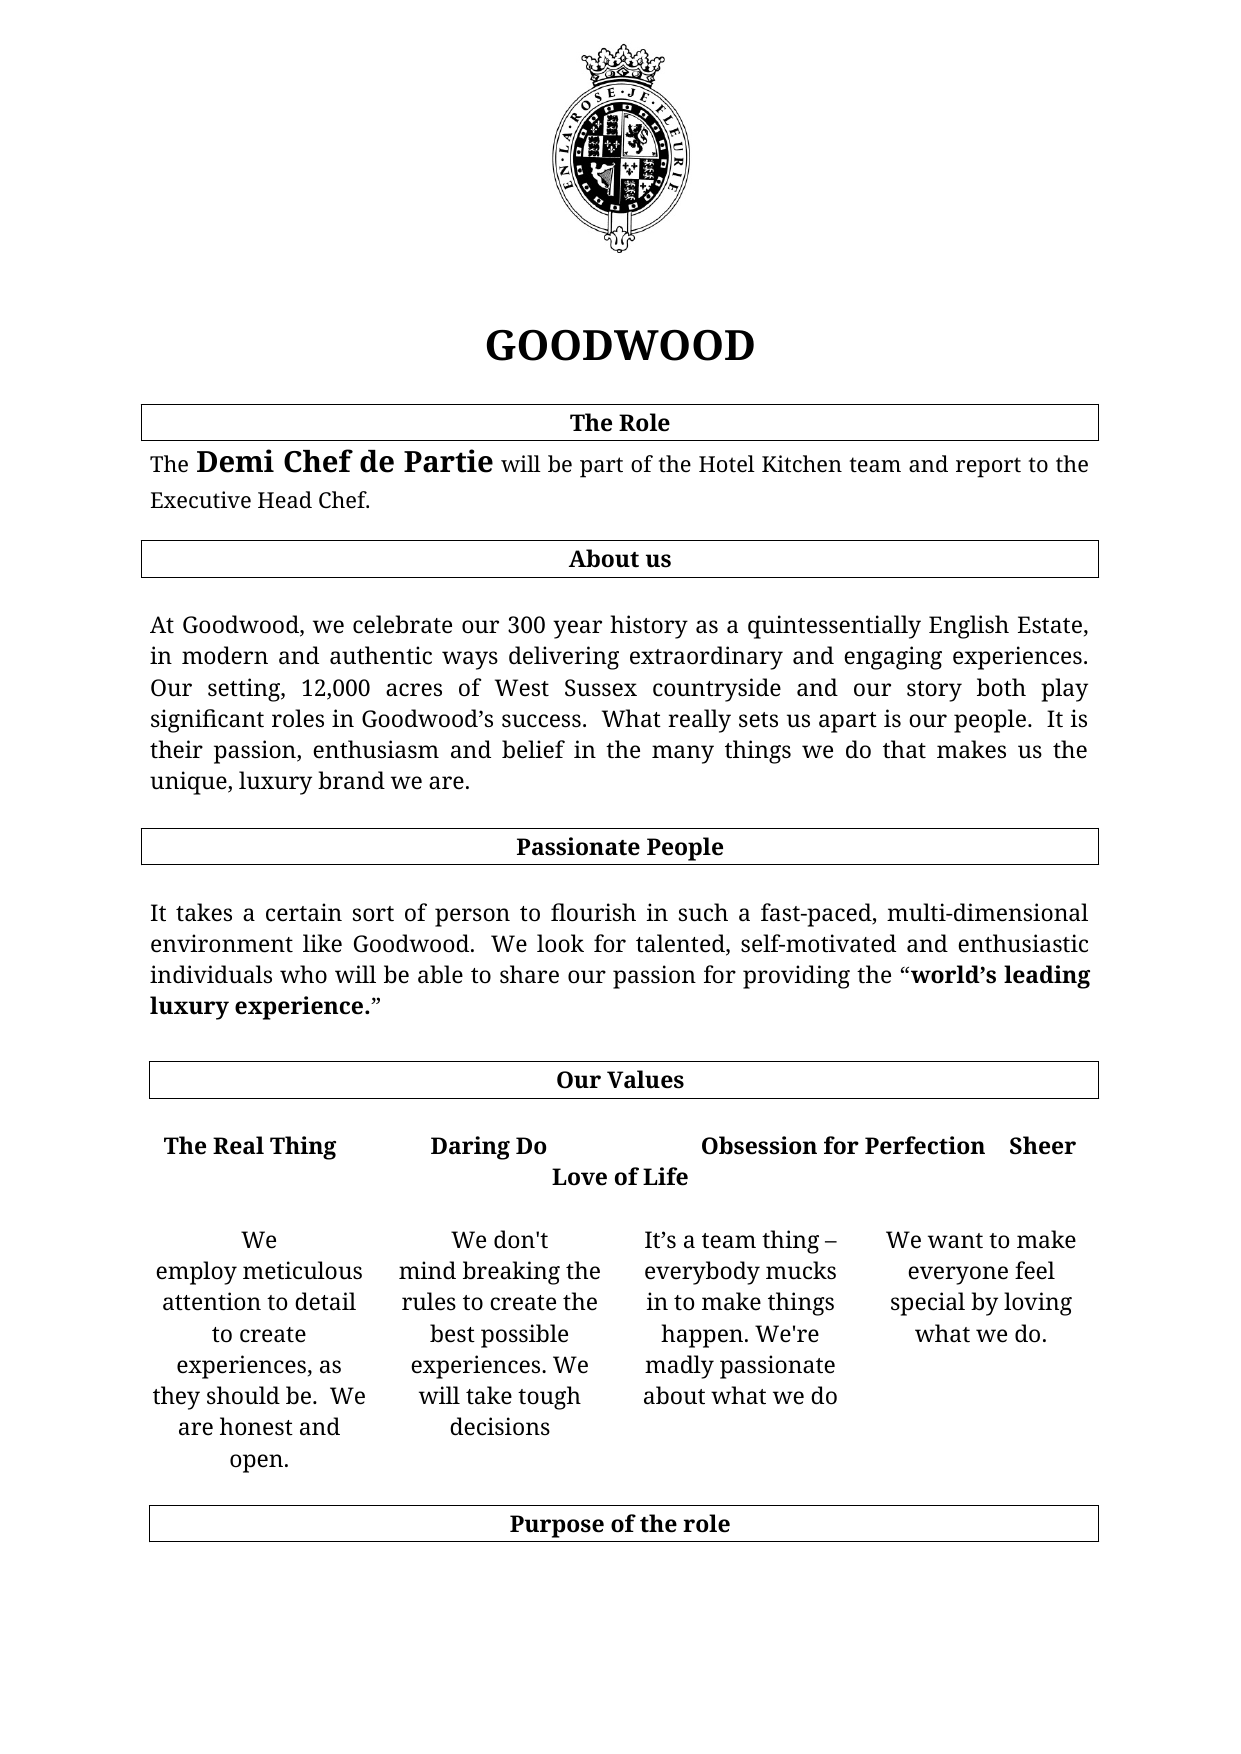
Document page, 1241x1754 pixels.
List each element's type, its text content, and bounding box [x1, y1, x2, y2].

table_header We don't mind breaking the rules to create the best possible experiences. We will take tough decisions [379, 1224, 620, 1474]
text Our Values [150, 1062, 1098, 1098]
text It takes a certain sort of person to flourish in such a fast-paced, multi-dimensional environment like Goodwood. We look for talented, self-motivated and enthusiastic individuals who will be able to share our passion for providing the “world’s leading luxury experience.” [150, 897, 1090, 1022]
table_header We want to make everyone feel special by loving what we do. [861, 1224, 1101, 1474]
text The Real Thing Daring Do Obsession for Perfection Sheer Love of Life [150, 1130, 1090, 1192]
picture [548, 41, 694, 253]
text At Goodwood, we celebrate our 300 year history as a quintessentially English Estate, in modern and authentic ways delivering extraordinary and engaging experiences. Our setting, 12,000 acres of West Sussex countryside and our story both play significant roles in Goodwood’s success. What really sets us apart is our people. It is their passion, enthusiasm and belief in the many things we do that makes us the unique, luxury brand we are. [150, 609, 1090, 797]
text About us [142, 541, 1098, 577]
table_header It’s a team thing – everybody mucks in to make things happen. We're madly passionate about what we do [620, 1224, 861, 1474]
text Purpose of the role [150, 1506, 1098, 1541]
text The Role [142, 405, 1098, 440]
table_header We employ meticulous attention to detail to create experiences, as they should be. We are honest and open. [139, 1224, 379, 1474]
text GOODWOOD [150, 316, 1090, 372]
text The Demi Chef de Partie will be part of the Hotel Kitchen team and report to the Executive Head Chef. [150, 441, 1090, 515]
text Passionate People [142, 829, 1098, 864]
